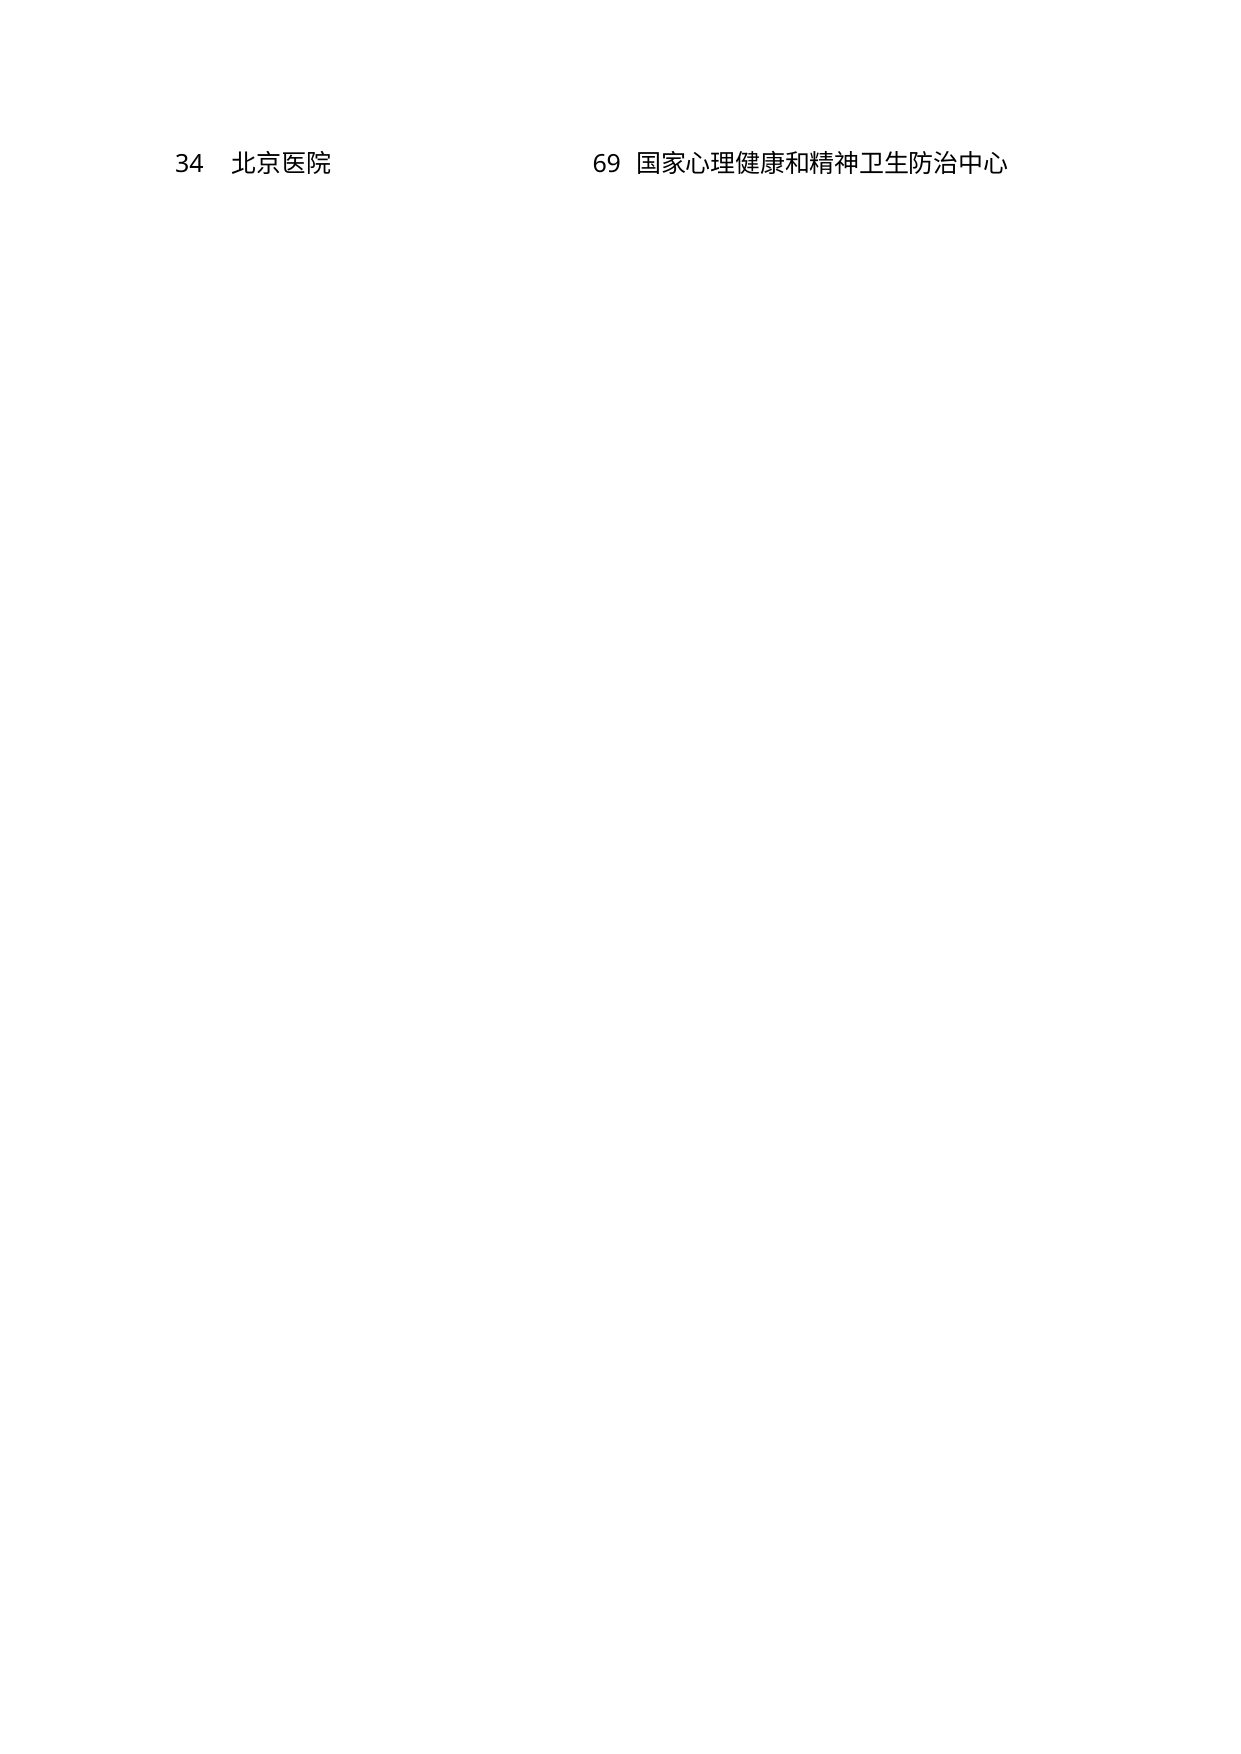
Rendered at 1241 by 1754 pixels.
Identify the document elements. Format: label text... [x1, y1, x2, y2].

text 34 北京医院 69 国家心理健康和精神卫生防治中心 [175, 146, 1065, 180]
